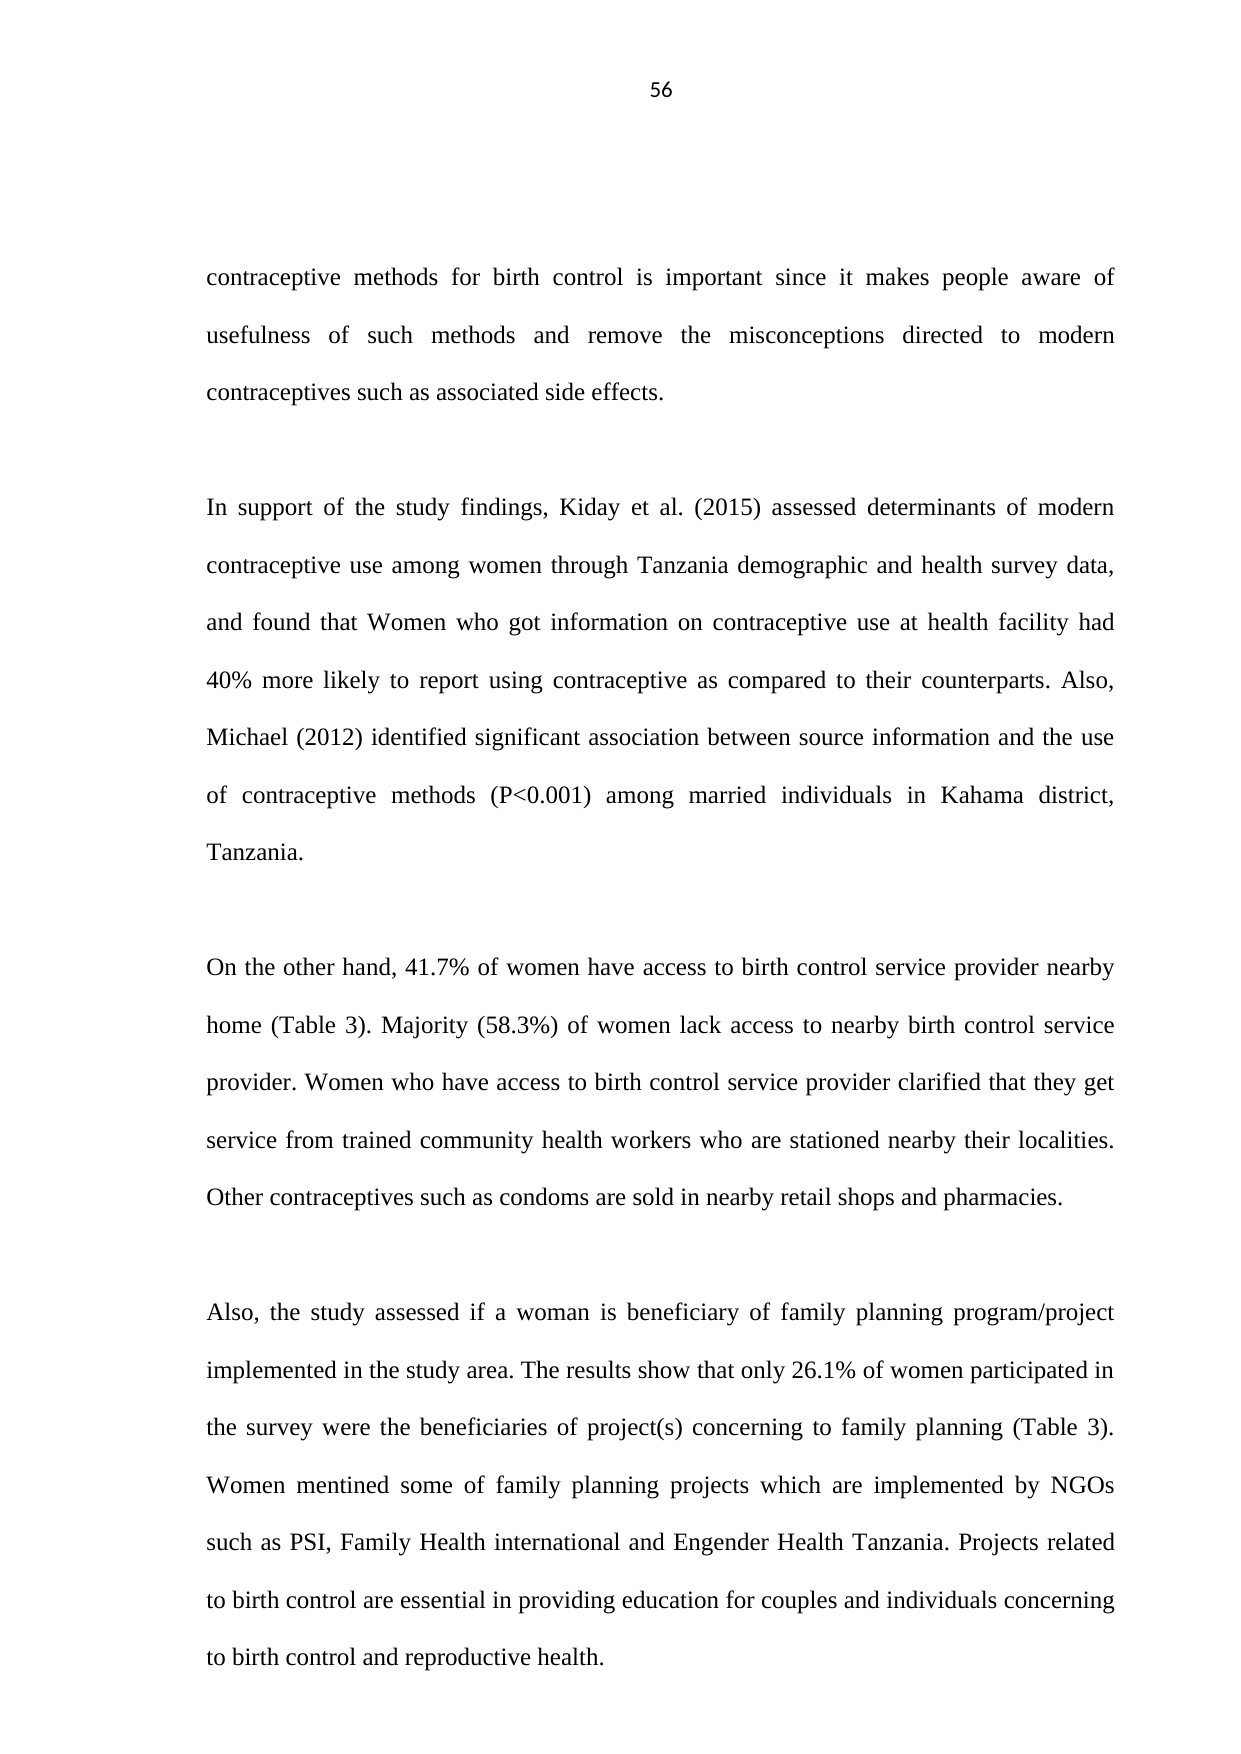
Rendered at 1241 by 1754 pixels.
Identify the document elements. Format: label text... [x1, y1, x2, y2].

text On the other hand, 41.7% of women have access to birth control service provider nearby home (Table 3). Majority (58.3%) of women lack access to nearby birth control service provider. Women who have access to birth control service provider clarified that they get service from trained community health workers who are stationed nearby their localities. Other contraceptives such as condoms are sold in nearby retail shops and pharmacies. [206, 952, 1116, 1211]
text Also, the study assessed if a woman is beneficiary of family planning program/project implemented in the study area. The results show that only 26.1% of women participated in the survey were the beneficiaries of project(s) concerning to family planning (Table 3). Women mentined some of family planning projects which are implemented by NGOs such as PSI, Family Health international and Engender Health Tanzania. Projects related to birth control are essential in providing education for couples and individuals concerning to birth control and reproductive health. [206, 1297, 1116, 1671]
text In support of the study findings, Kiday et al. (2015) assessed determinants of modern contraceptive use among women through Tanzania demographic and health survey data, and found that Women who got information on contraceptive use at health facility had 40% more likely to report using contraceptive as compared to their counterparts. Also, Michael (2012) identified significant association between source information and the use of contraceptive methods (P<0.001) among married individuals in Kahama district, Tanzania. [206, 492, 1116, 866]
text contraceptive methods for birth control is important since it makes people aware of usefulness of such methods and remove the misconceptions directed to modern contraceptives such as associated side effects. [206, 262, 1116, 406]
